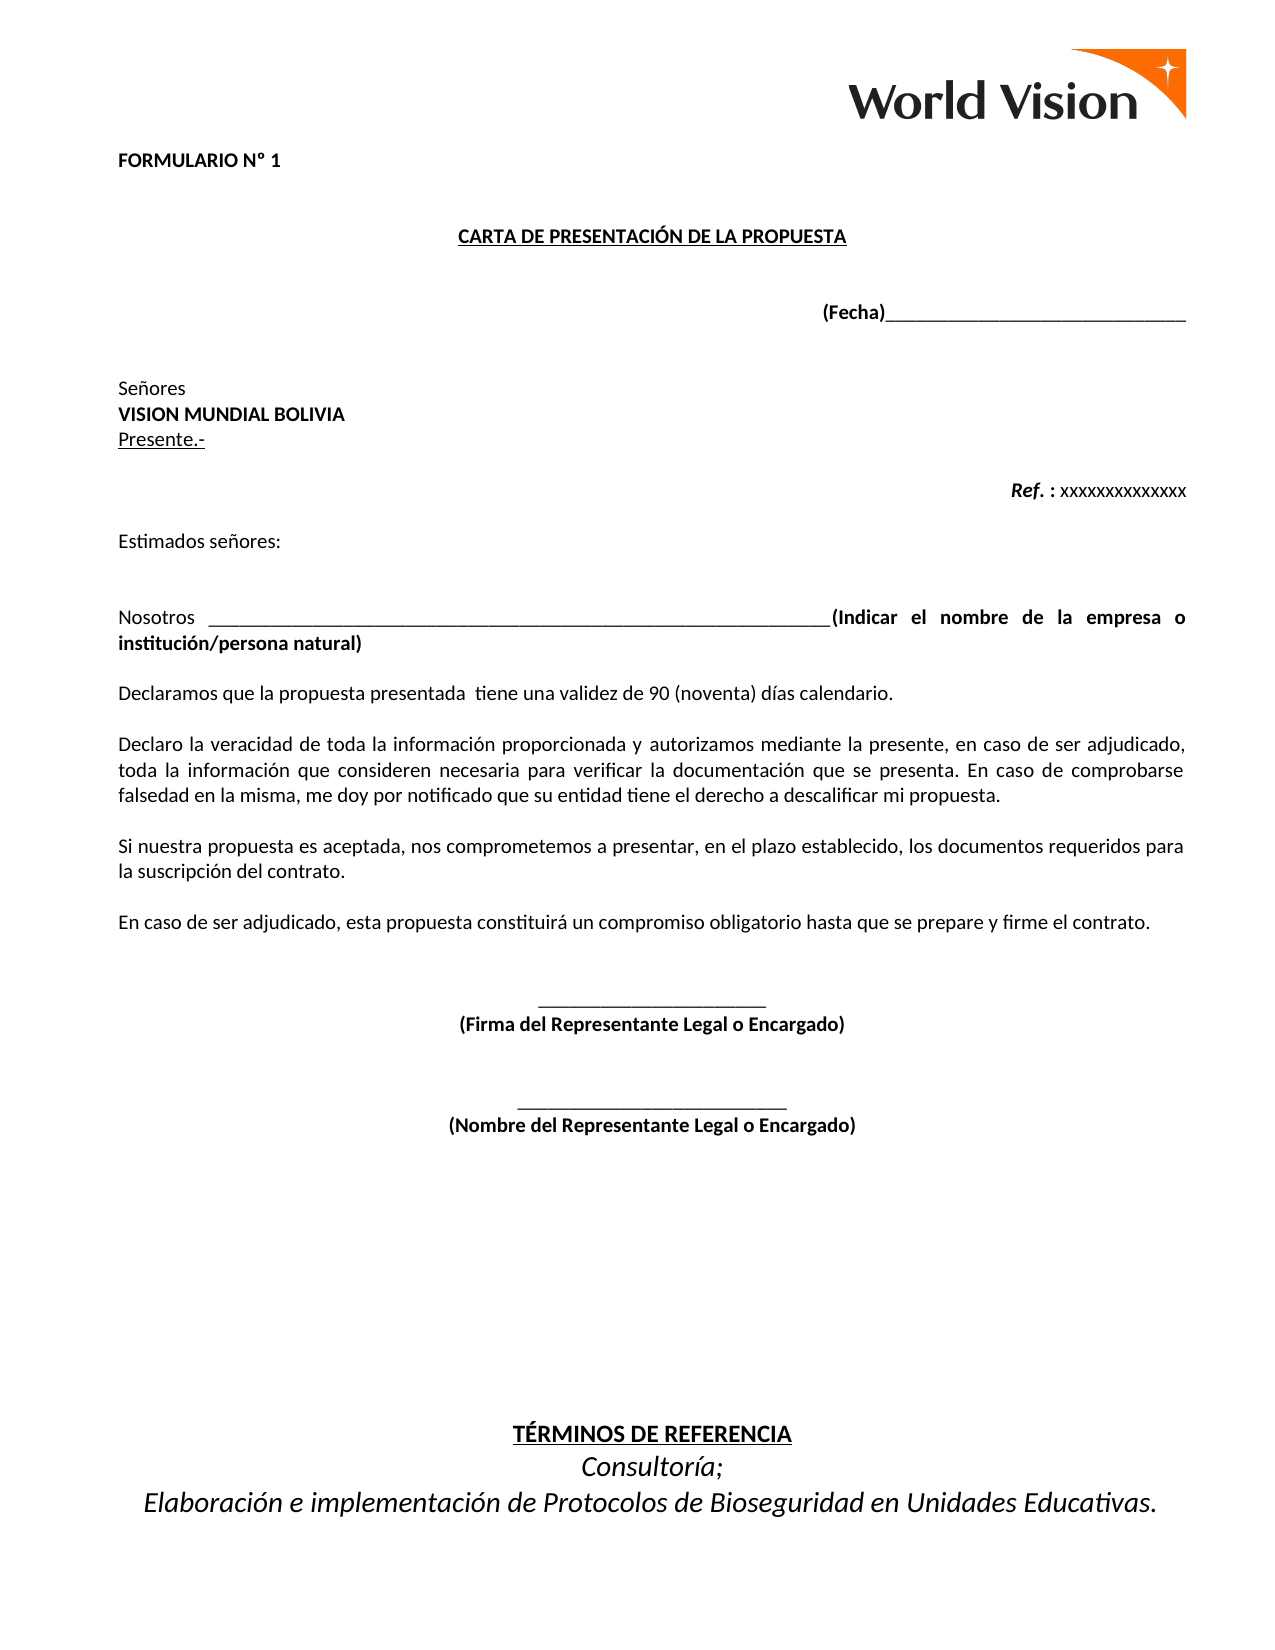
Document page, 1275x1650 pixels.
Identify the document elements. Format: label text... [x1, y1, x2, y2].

text Estimados señores: [118, 528, 1186, 553]
text Declaramos que la propuesta presentada tiene una validez de 90 (noventa) días calendario. [118, 681, 1186, 706]
text TÉRMINOS DE REFERENCIA [118, 1418, 1186, 1448]
text En caso de ser adjudicado, esta propuesta constituirá un compromiso obligatorio hasta que se prepare y firme el contrato. [118, 909, 1186, 935]
text CARTA DE PRESENTACIÓN DE LA PROPUESTA [118, 223, 1186, 248]
text (Fecha)_____________________________ [118, 299, 1186, 325]
text Señores [118, 376, 1186, 401]
text __________________________ [118, 1087, 1186, 1113]
text ______________________ [118, 986, 1186, 1011]
text Elaboración e implementación de Protocolos de Bioseguridad en Unidades Educativas. [118, 1484, 1186, 1519]
text FORMULARIO Nº 1 [118, 148, 1186, 173]
text Si nuestra propuesta es aceptada, nos comprometemos a presentar, en el plazo establecido, los documentos requeridos para la suscripción del contrato. [118, 833, 1186, 884]
text Presente.- [118, 426, 1186, 452]
text Ref. : xxxxxxxxxxxxxx [118, 477, 1186, 503]
text VISION MUNDIAL BOLIVIA [118, 401, 1186, 426]
text Nosotros ____________________________________________________________(Indicar el nombre de la empresa o institución/persona natural) [118, 604, 1186, 655]
picture [848, 49, 1187, 120]
text Consultoría; [118, 1448, 1186, 1484]
text (Firma del Representante Legal o Encargado) [118, 1011, 1186, 1036]
text (Nombre del Representante Legal o Encargado) [118, 1113, 1186, 1138]
text Declaro la veracidad de toda la información proporcionada y autorizamos mediante la presente, en caso de ser adjudicado, toda la información que consideren necesaria para verificar la documentación que se presenta. En caso de comprobarse falsedad en la misma, me doy por notificado que su entidad tiene el derecho a descalificar mi propuesta. [118, 731, 1186, 808]
